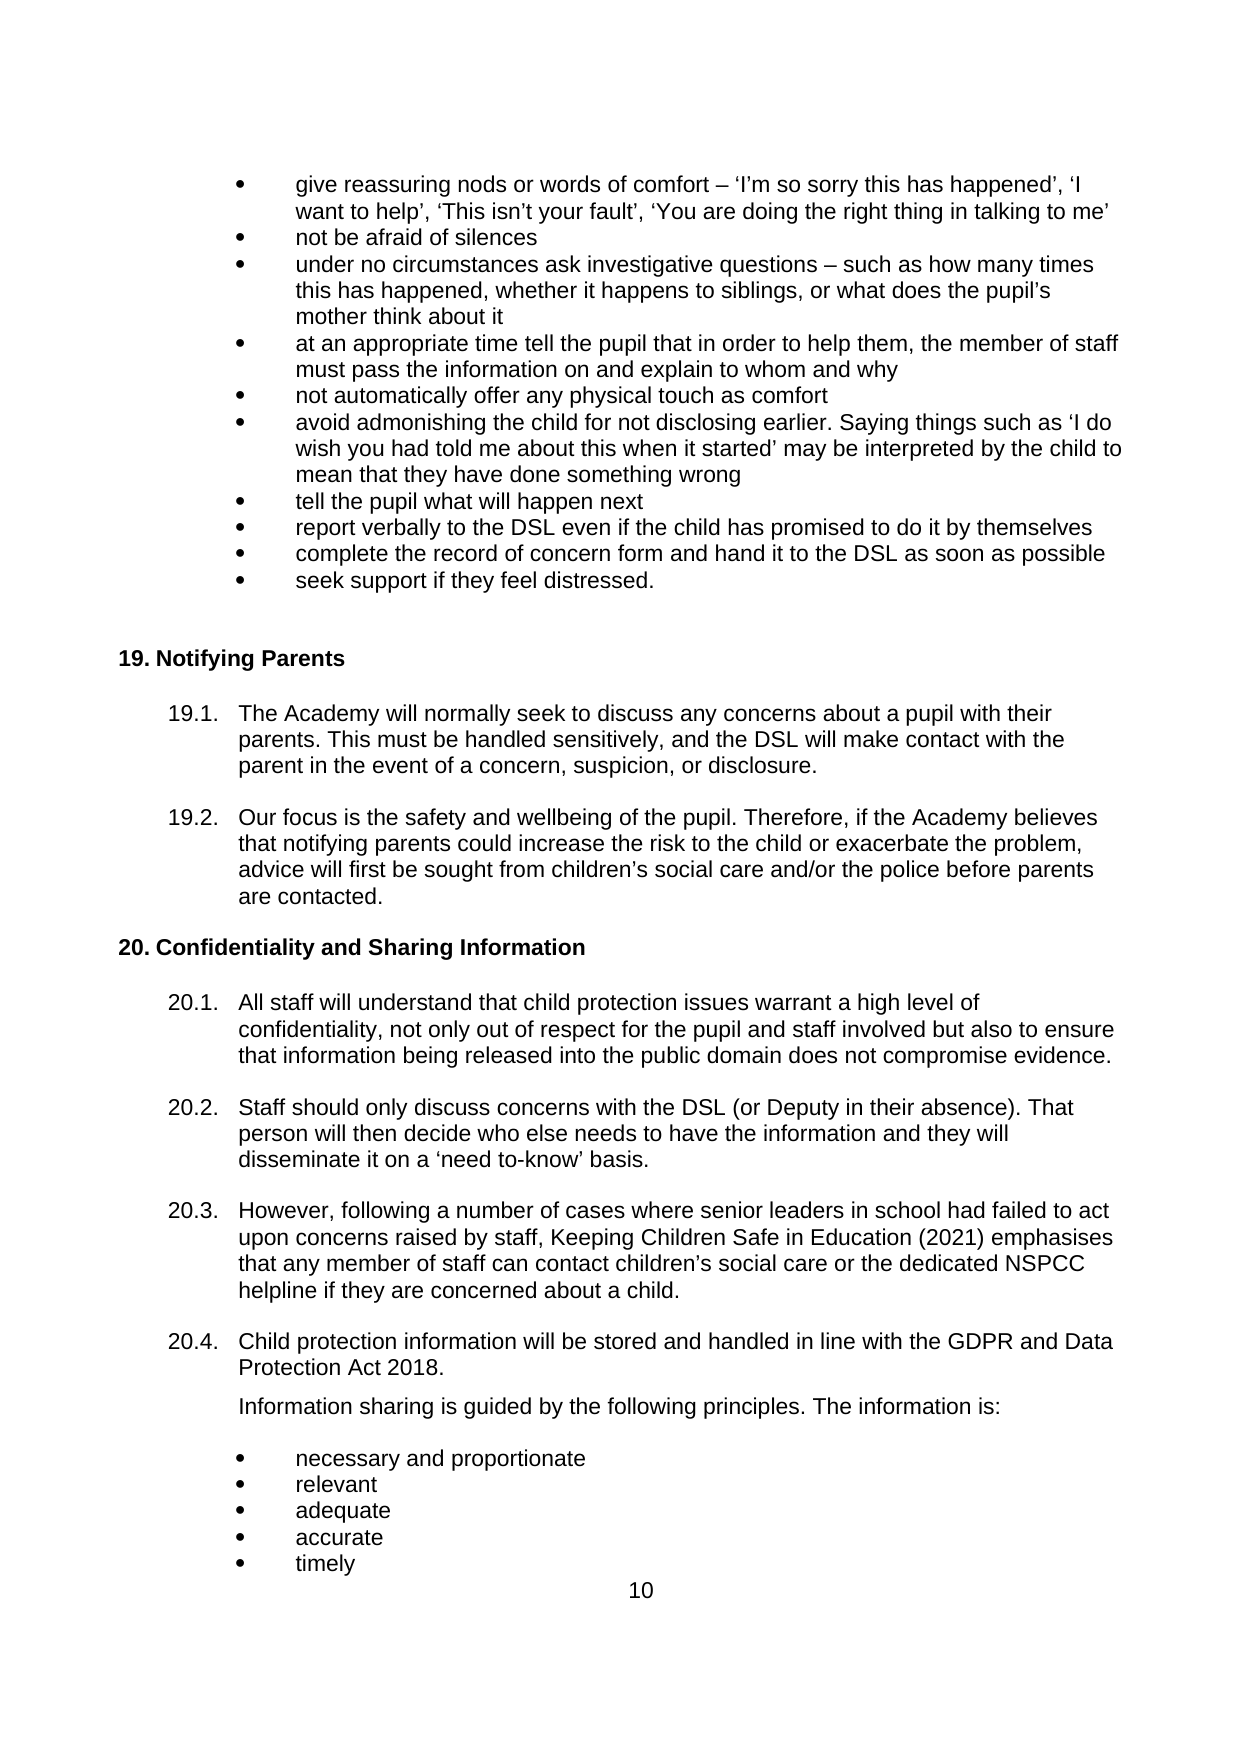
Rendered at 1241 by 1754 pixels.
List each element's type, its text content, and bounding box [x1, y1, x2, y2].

subtitle Confidentiality and Sharing Information [118, 934, 1122, 961]
text not be afraid of silences [236, 224, 1122, 251]
text timely [236, 1550, 1122, 1576]
text The Academy will normally seek to discuss any concerns about a pupil with their parents. This must be handled sensitively, and the DSL will make contact with the parent in the event of a concern, suspicion, or disclosure. [193, 700, 1122, 779]
text avoid admonishing the child for not disclosing earlier. Saying things such as ‘I do wish you had told me about this when it started’ may be interpreted by the child to mean that they have done something wrong [236, 409, 1122, 488]
text under no circumstances ask investigative questions – such as how many times this has happened, whether it happens to siblings, or what does the pupil’s mother think about it [236, 251, 1122, 329]
text Our focus is the safety and wellbeing of the pupil. Therefore, if the Academy believes that notifying parents could increase the risk to the child or exacerbate the problem, advice will first be sought from children’s social care and/or the police before parents are contacted. [193, 804, 1122, 909]
subtitle Notifying Parents [118, 644, 1122, 671]
text accurate [236, 1523, 1122, 1550]
text All staff will understand that child protection issues warrant a high level of confidentiality, not only out of respect for the pupil and staff involved but also to ensure that information being released into the public domain does not compromise evidence. [193, 989, 1122, 1068]
text report verbally to the DSL even if the child has promised to do it by themselves [236, 514, 1122, 540]
text relevant [236, 1471, 1122, 1497]
text seek support if they feel distressed. [236, 567, 1122, 593]
text However, following a number of cases where senior leaders in school had failed to act upon concerns raised by staff, Keeping Children Safe in Education (2021) emphasises that any member of staff can contact children’s social care or the dedicated NSPCC helpline if they are concerned about a child. [193, 1197, 1122, 1303]
text tell the pupil what will happen next [236, 488, 1122, 514]
text Child protection information will be stored and handled in line with the GDPR and Data Protection Act 2018. [193, 1328, 1122, 1381]
text Staff should only discuss concerns with the DSL (or Deputy in their absence). That person will then decide who else needs to have the information and they will disseminate it on a ‘need to-know’ basis. [193, 1093, 1122, 1172]
text Information sharing is guided by the following principles. The information is: [238, 1393, 1122, 1419]
text not automatically offer any physical touch as comfort [236, 382, 1122, 409]
text necessary and proportionate [236, 1444, 1122, 1471]
text give reassuring nods or words of comfort – ‘I’m so sorry this has happened’, ‘I want to help’, ‘This isn’t your fault’, ‘You are doing the right thing in talking to me’ [236, 171, 1122, 224]
text complete the record of concern form and hand it to the DSL as soon as possible [236, 540, 1122, 567]
text at an appropriate time tell the pupil that in order to help them, the member of staff must pass the information on and explain to whom and why [236, 329, 1122, 382]
text adequate [236, 1497, 1122, 1523]
